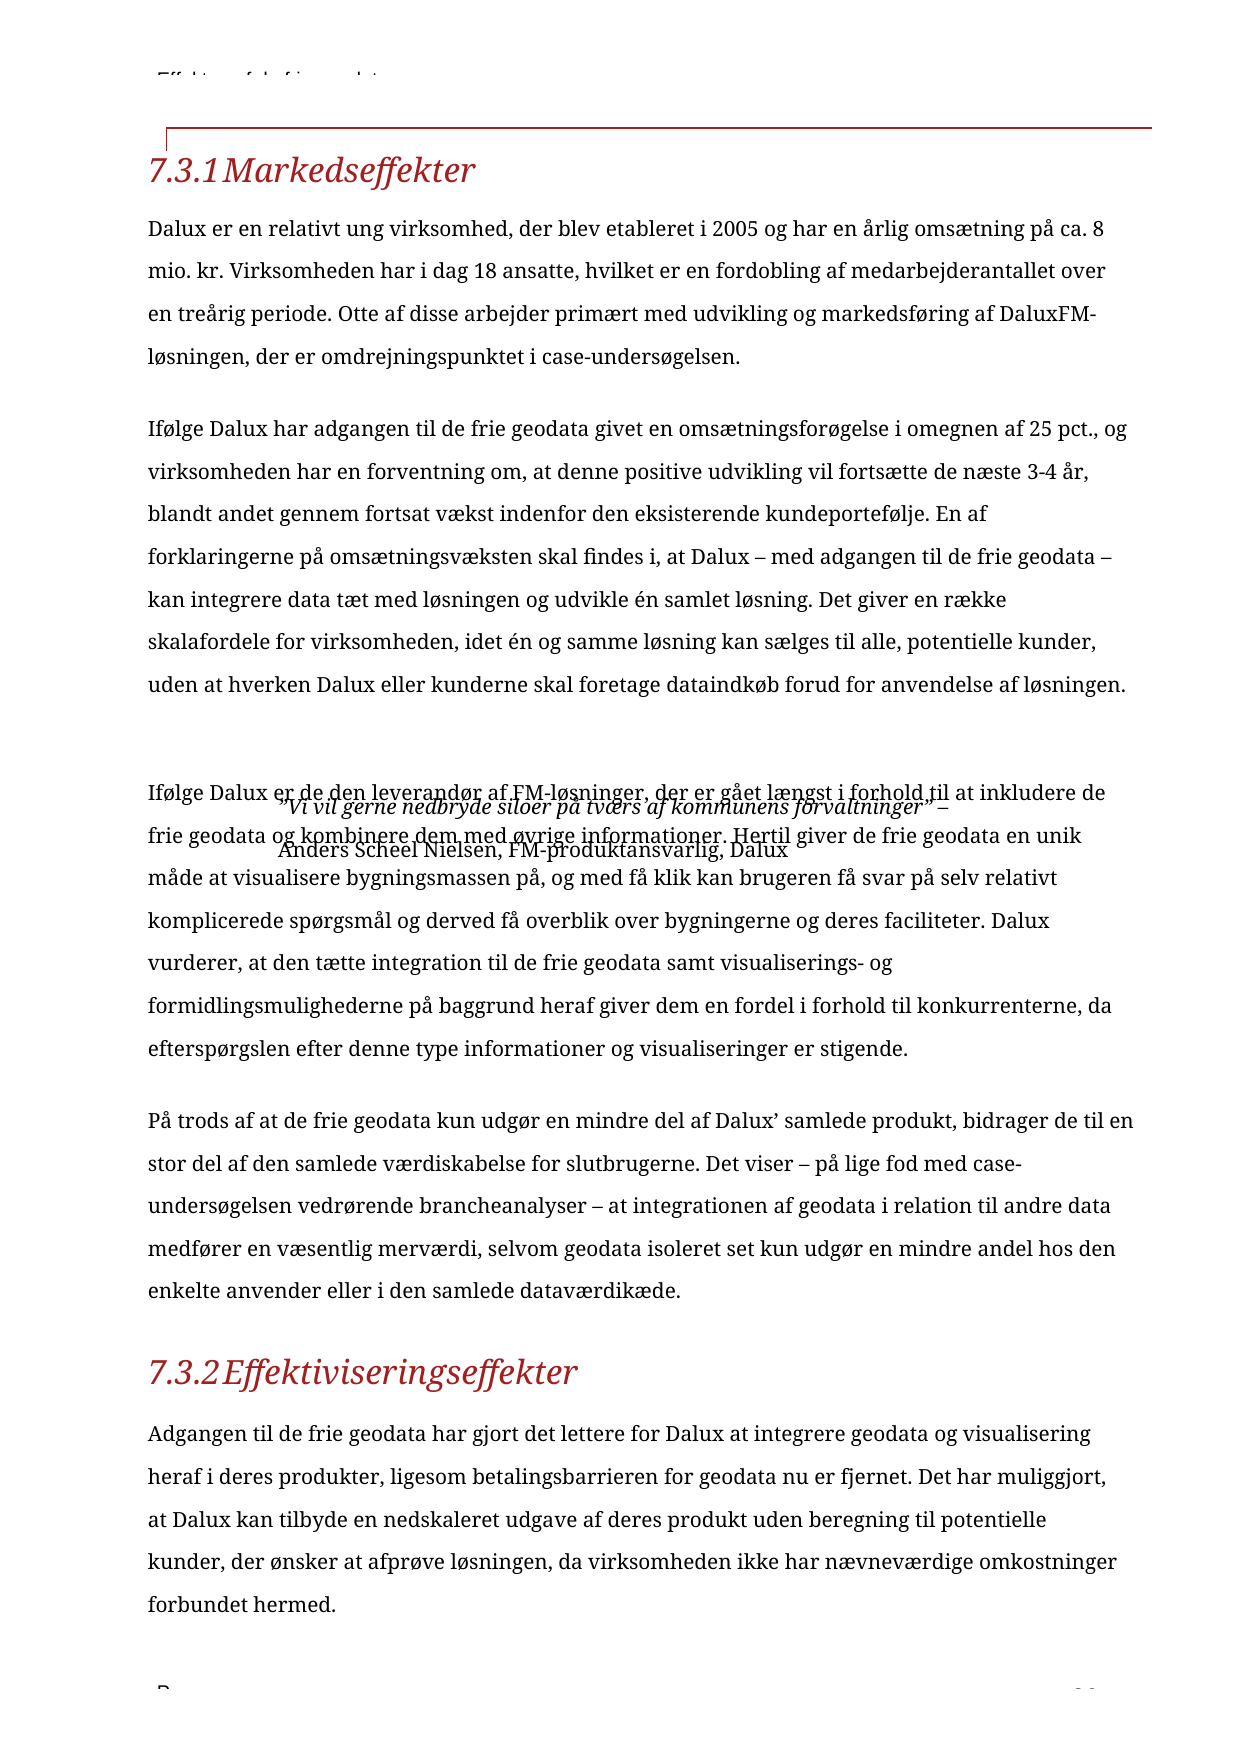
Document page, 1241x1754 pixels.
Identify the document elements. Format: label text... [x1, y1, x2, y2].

text Ifølge Dalux har adgangen til de frie geodata givet en omsætningsforøgelse i omegnen af 25 pct., og virksomheden har en forventning om, at denne positive udvikling vil fortsætte de næste 3-4 år, blandt andet gennem fortsat vækst indenfor den eksisterende kundeportefølje. En af forklaringerne på omsætningsvæksten skal findes i, at Dalux – med adgangen til de frie geodata – kan integrere data tæt med løsningen og udvikle én samlet løsning. Det giver en række skalafordele for virksomheden, idet én og samme løsning kan sælges til alle, potentielle kunder, uden at hverken Dalux eller kunderne skal foretage dataindkøb forud for anvendelse af løsningen. [148, 414, 1132, 698]
subtitle Markedseffekter [387, 156, 1240, 189]
text Ifølge Dalux er de den leverandør af FM-løsninger, der er gået længst i forhold til at inkludere de frie geodata og kombinere dem med øvrige informationer. Hertil giver de frie geodata en unik måde at visualisere bygningsmassen på, og med få klik kan brugeren få svar på selv relativt komplicerede spørgsmål og derved få overblik over bygningerne og deres faciliteter. Dalux vurderer, at den tætte integration til de frie geodata samt visualiserings- og formidlingsmulighederne på baggrund heraf giver dem en fordel i forhold til konkurrenterne, da efterspørgslen efter denne type informationer og visualiseringer er stigende. [148, 778, 1137, 1062]
text På trods af at de frie geodata kun udgør en mindre del af Dalux’ samlede produkt, bidrager de til en stor del af den samlede værdiskabelse for slutbrugerne. Det viser – på lige fod med case-undersøgelsen vedrørende brancheanalyser – at integrationen af geodata i relation til andre data medfører en væsentlig merværdi, selvom geodata isoleret set kun udgør en mindre andel hos den enkelte anvender eller i den samlede dataværdikæde. [148, 1106, 1137, 1305]
subtitle Effektiviseringseffekter [148, 1349, 1240, 1394]
subtitle Markedseffekter [148, 156, 396, 189]
text Dalux er en relativt ung virksomhed, der blev etableret i 2005 og har en årlig omsætning på ca. 8 mio. kr. Virksomheden har i dag 18 ansatte, hvilket er en fordobling af medarbejderantallet over en treårig periode. Otte af disse arbejder primært med udvikling og markedsføring af DaluxFM-løsningen, der er omdrejningspunktet i case-undersøgelsen. [148, 214, 1128, 370]
text Adgangen til de frie geodata har gjort det lettere for Dalux at integrere geodata og visualisering heraf i deres produkter, ligesom betalingsbarrieren for geodata nu er fjernet. Det har muliggjort, at Dalux kan tilbyde en nedskaleret udgave af deres produkt uden beregning til potentielle kunder, der ønsker at afprøve løsningen, da virksomheden ikke har nævneværdige omkostninger forbundet hermed. [148, 1419, 1130, 1618]
